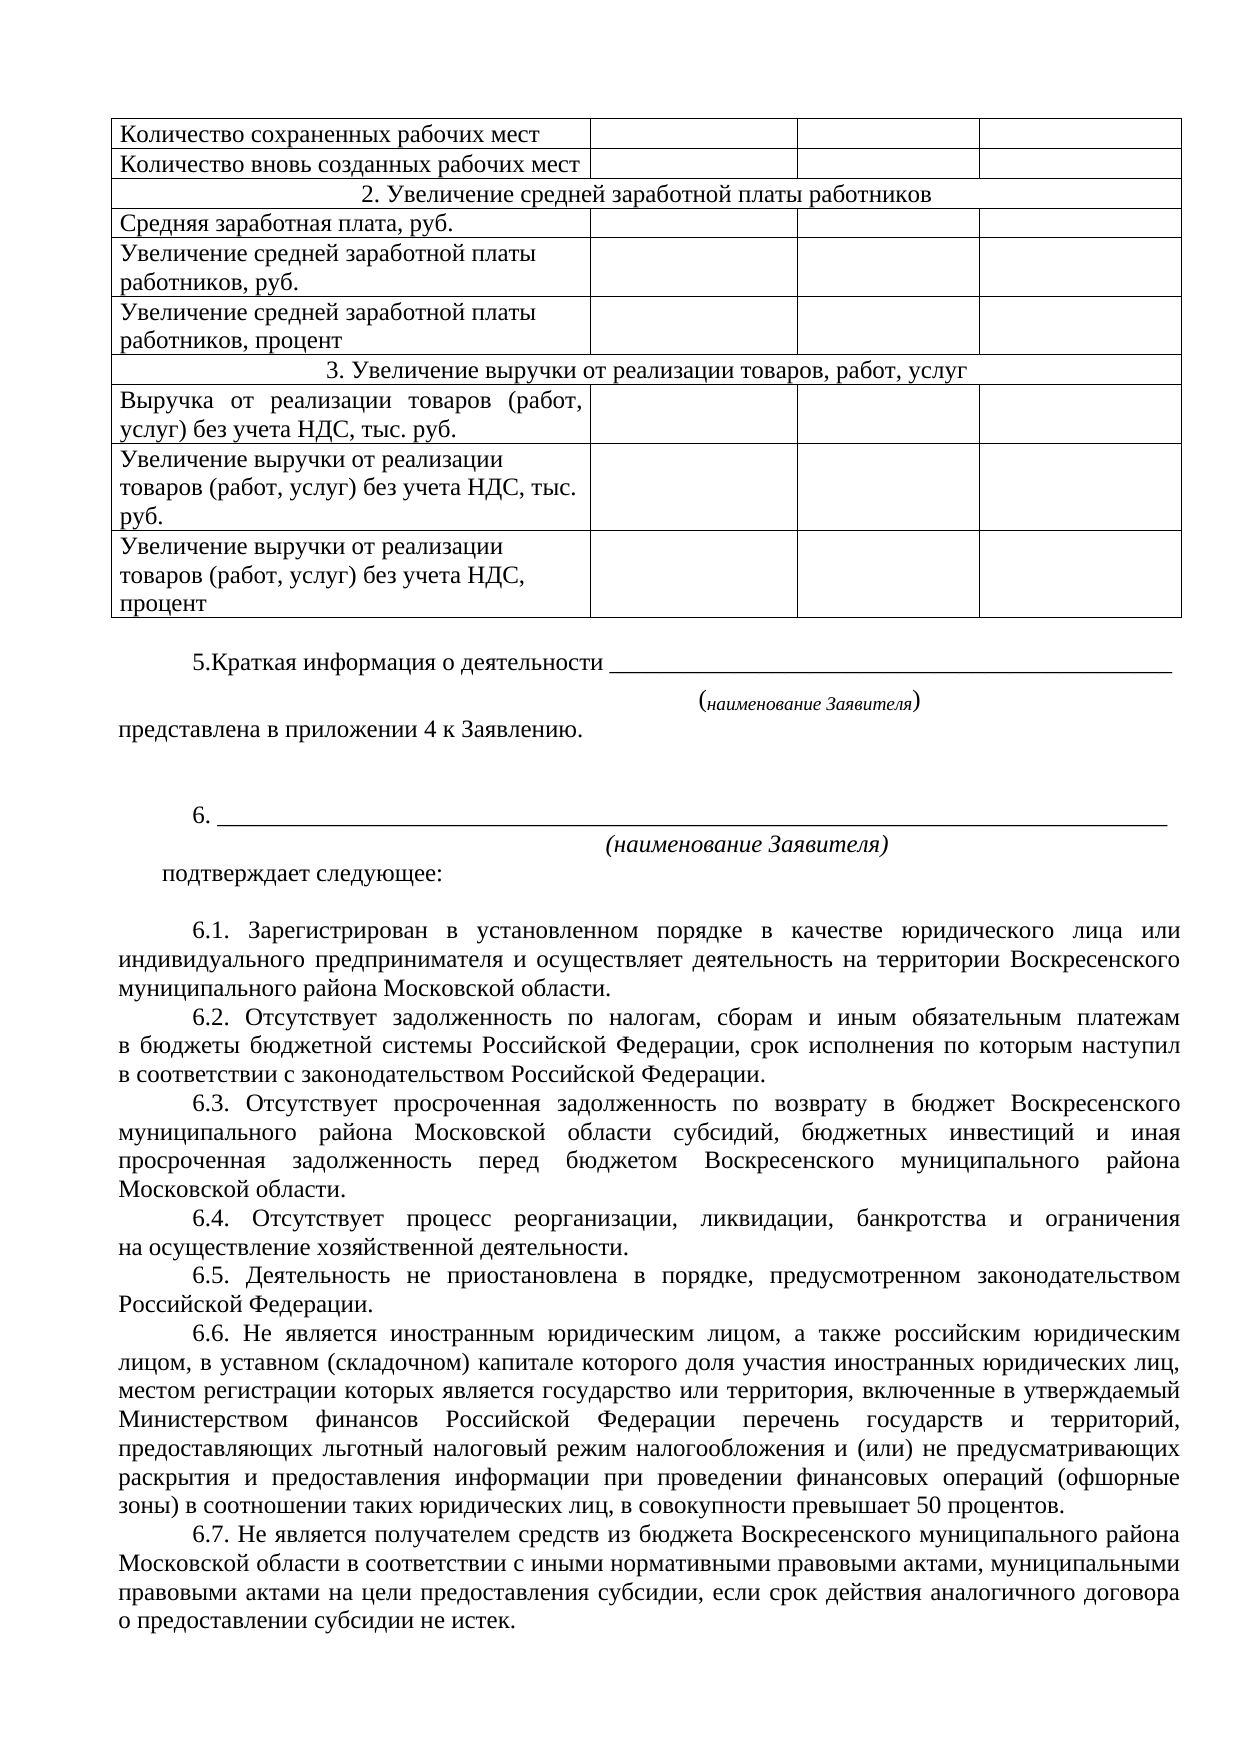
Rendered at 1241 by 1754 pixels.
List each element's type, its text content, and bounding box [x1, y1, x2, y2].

table_cell [798, 209, 979, 237]
table_cell Увеличение выручки от реализации товаров (работ, услуг) без учета НДС, процент [112, 531, 590, 617]
table_cell [591, 238, 797, 296]
text 6.3. Отсутствует просроченная задолженность по возврату в бюджет Воскресенского муниципального района Московской области субсидий, бюджетных инвестиций и иная просроченная задолженность перед бюджетом Воскресенского муниципального района Московской области. [118, 1088, 1181, 1203]
text 6.6. Не является иностранным юридическим лицом, а также российским юридическим лицом, в уставном (складочном) капитале которого доля участия иностранных юридических лиц, местом регистрации которых является государство или территория, включенные в утверждаемый Министерством финансов Российской Федерации перечень государств и территорий, предоставляющих льготный налоговый режим налогообложения и (или) не предусматривающих раскрытия и предоставления информации при проведении финансовых операций (офшорные зоны) в соотношении таких юридических лиц, в совокупности превышает 50 процентов. [118, 1318, 1181, 1519]
table_cell Увеличение средней заработной платы работников, процент [112, 297, 590, 354]
table_cell [980, 238, 1181, 296]
text (наименование Заявителя) [74, 829, 1225, 858]
text (наименование Заявителя) [118, 676, 1225, 714]
text 6.1. Зарегистрирован в установленном порядке в качестве юридического лица или индивидуального предпринимателя и осуществляет деятельность на территории Воскресенского муниципального района Московской области. [118, 915, 1181, 1002]
table_cell [980, 149, 1181, 178]
text представлена в приложении 4 к Заявлению. [118, 714, 1225, 743]
table_cell [591, 149, 797, 178]
table_cell 2. Увеличение средней заработной платы работников [112, 179, 1181, 207]
text 6.4. Отсутствует процесс реорганизации, ликвидации, банкротства и ограничения на осуществление хозяйственной деятельности. [118, 1203, 1181, 1260]
table_cell [591, 297, 797, 354]
text 6. ____________________________________________________________________________ [118, 800, 1225, 829]
text подтверждает следующее: [118, 858, 1225, 887]
table_cell [591, 119, 797, 148]
text 5.Краткая информация о деятельности _____________________________________________ [118, 647, 1225, 676]
table_cell [591, 444, 797, 530]
table_cell [798, 531, 979, 617]
table_cell [980, 385, 1181, 443]
table_cell [980, 297, 1181, 354]
table_cell [980, 119, 1181, 148]
table_cell [798, 119, 979, 148]
text 6.2. Отсутствует задолженность по налогам, сборам и иным обязательным платежам в бюджеты бюджетной системы Российской Федерации, срок исполнения по которым наступил в соответствии с законодательством Российской Федерации. [118, 1002, 1181, 1088]
table_cell [798, 238, 979, 296]
table_cell [798, 297, 979, 354]
table_cell Количество вновь созданных рабочих мест [112, 149, 590, 178]
table_cell [980, 531, 1181, 617]
table_cell Увеличение выручки от реализации товаров (работ, услуг) без учета НДС, тыс. руб. [112, 444, 590, 530]
table_cell Средняя заработная плата, руб. [112, 209, 590, 237]
table_cell [798, 149, 979, 178]
table_cell Выручка от реализации товаров (работ, услуг) без учета НДС, тыс. руб. [112, 385, 590, 443]
text 6.5. Деятельность не приостановлена в порядке, предусмотренном законодательством Российской Федерации. [118, 1260, 1181, 1318]
table_cell [591, 209, 797, 237]
table_cell [798, 444, 979, 530]
table_cell [591, 385, 797, 443]
text 6.7. Не является получателем средств из бюджета Воскресенского муниципального района Московской области в соответствии с иными нормативными правовыми актами, муниципальными правовыми актами на цели предоставления субсидии, если срок действия аналогичного договора о предоставлении субсидии не истек. [118, 1519, 1181, 1634]
table_cell [591, 531, 797, 617]
table_cell 3. Увеличение выручки от реализации товаров, работ, услуг [112, 355, 1181, 384]
table_cell [980, 444, 1181, 530]
table_cell Увеличение средней заработной платы работников, руб. [112, 238, 590, 296]
table_cell [798, 385, 979, 443]
table_cell Количество сохраненных рабочих мест [112, 119, 590, 148]
table_cell [980, 209, 1181, 237]
